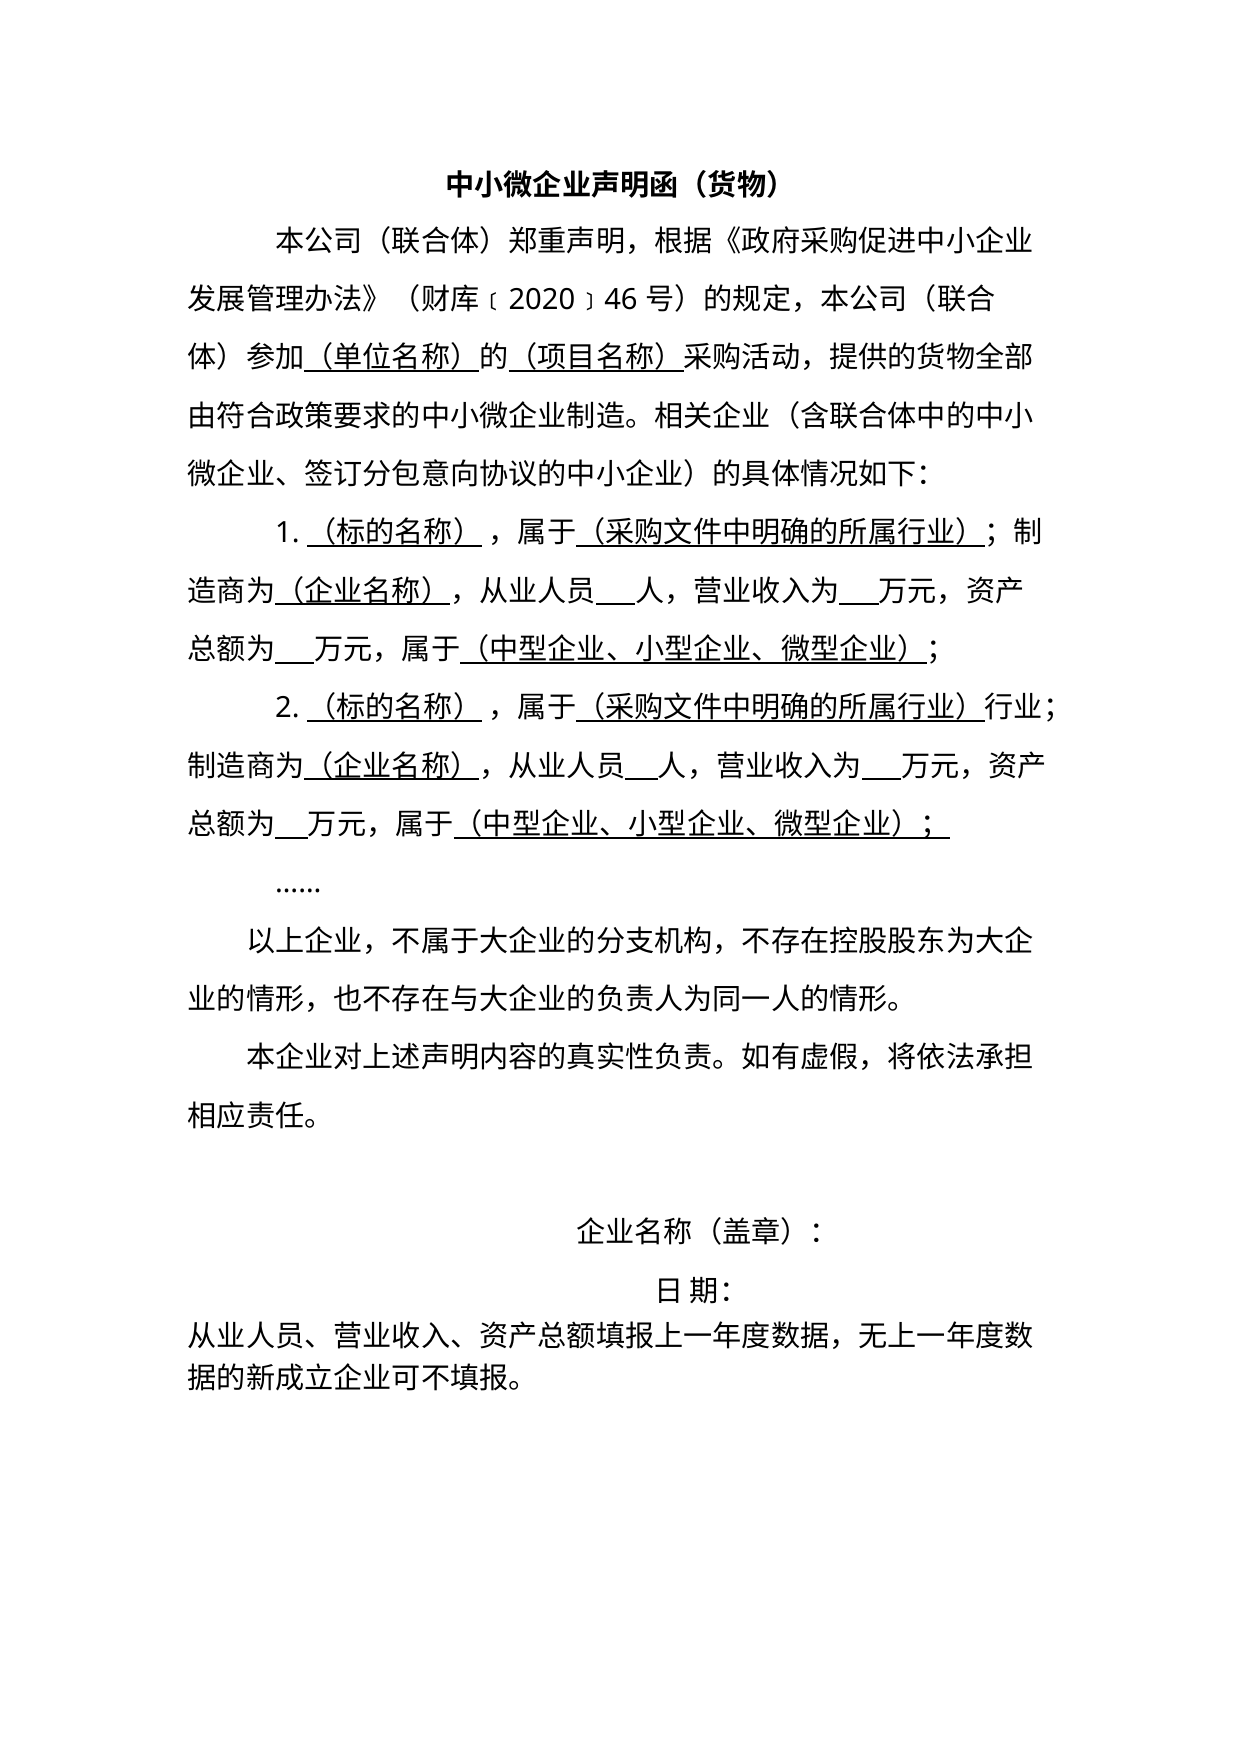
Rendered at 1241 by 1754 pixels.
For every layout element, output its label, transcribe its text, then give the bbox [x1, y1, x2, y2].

text 中小微企业声明函（货物） [187, 162, 1053, 204]
text 从业人员、营业收入、资产总额填报上一年度数据，无上一年度数据的新成立企业可不填报。 [187, 1313, 1053, 1397]
text 日 期： [187, 1254, 1053, 1313]
text 本公司（联合体）郑重声明，根据《政府采购促进中小企业发展管理办法》（财库﹝2020﹞46 号）的规定，本公司（联合体）参加（单位名称）的（项目名称）采购活动，提供的货物全部由符合政策要求的中小微企业制造。相关企业（含联合体中的中小微企业、签订分包意向协议的中小企业）的具体情况如下： [187, 204, 1053, 496]
text 本企业对上述声明内容的真实性负责。如有虚假，将依法承担相应责任。 [187, 1021, 1053, 1138]
text 2. （标的名称） ，属于（采购文件中明确的所属行业）行业；制造商为（企业名称），从业人员 人，营业收入为 万元，资产总额为 万元，属于（中型企业、小型企业、微型企业）； [187, 671, 1053, 846]
text …… [187, 846, 1053, 904]
text 企业名称（盖章）： [187, 1196, 1053, 1254]
text 以上企业，不属于大企业的分支机构，不存在控股股东为大企业的情形，也不存在与大企业的负责人为同一人的情形。 [187, 904, 1053, 1021]
text 1. （标的名称） ，属于（采购文件中明确的所属行业）；制造商为（企业名称），从业人员 人，营业收入为 万元，资产总额为 万元，属于（中型企业、小型企业、微型企业）； [187, 496, 1053, 671]
